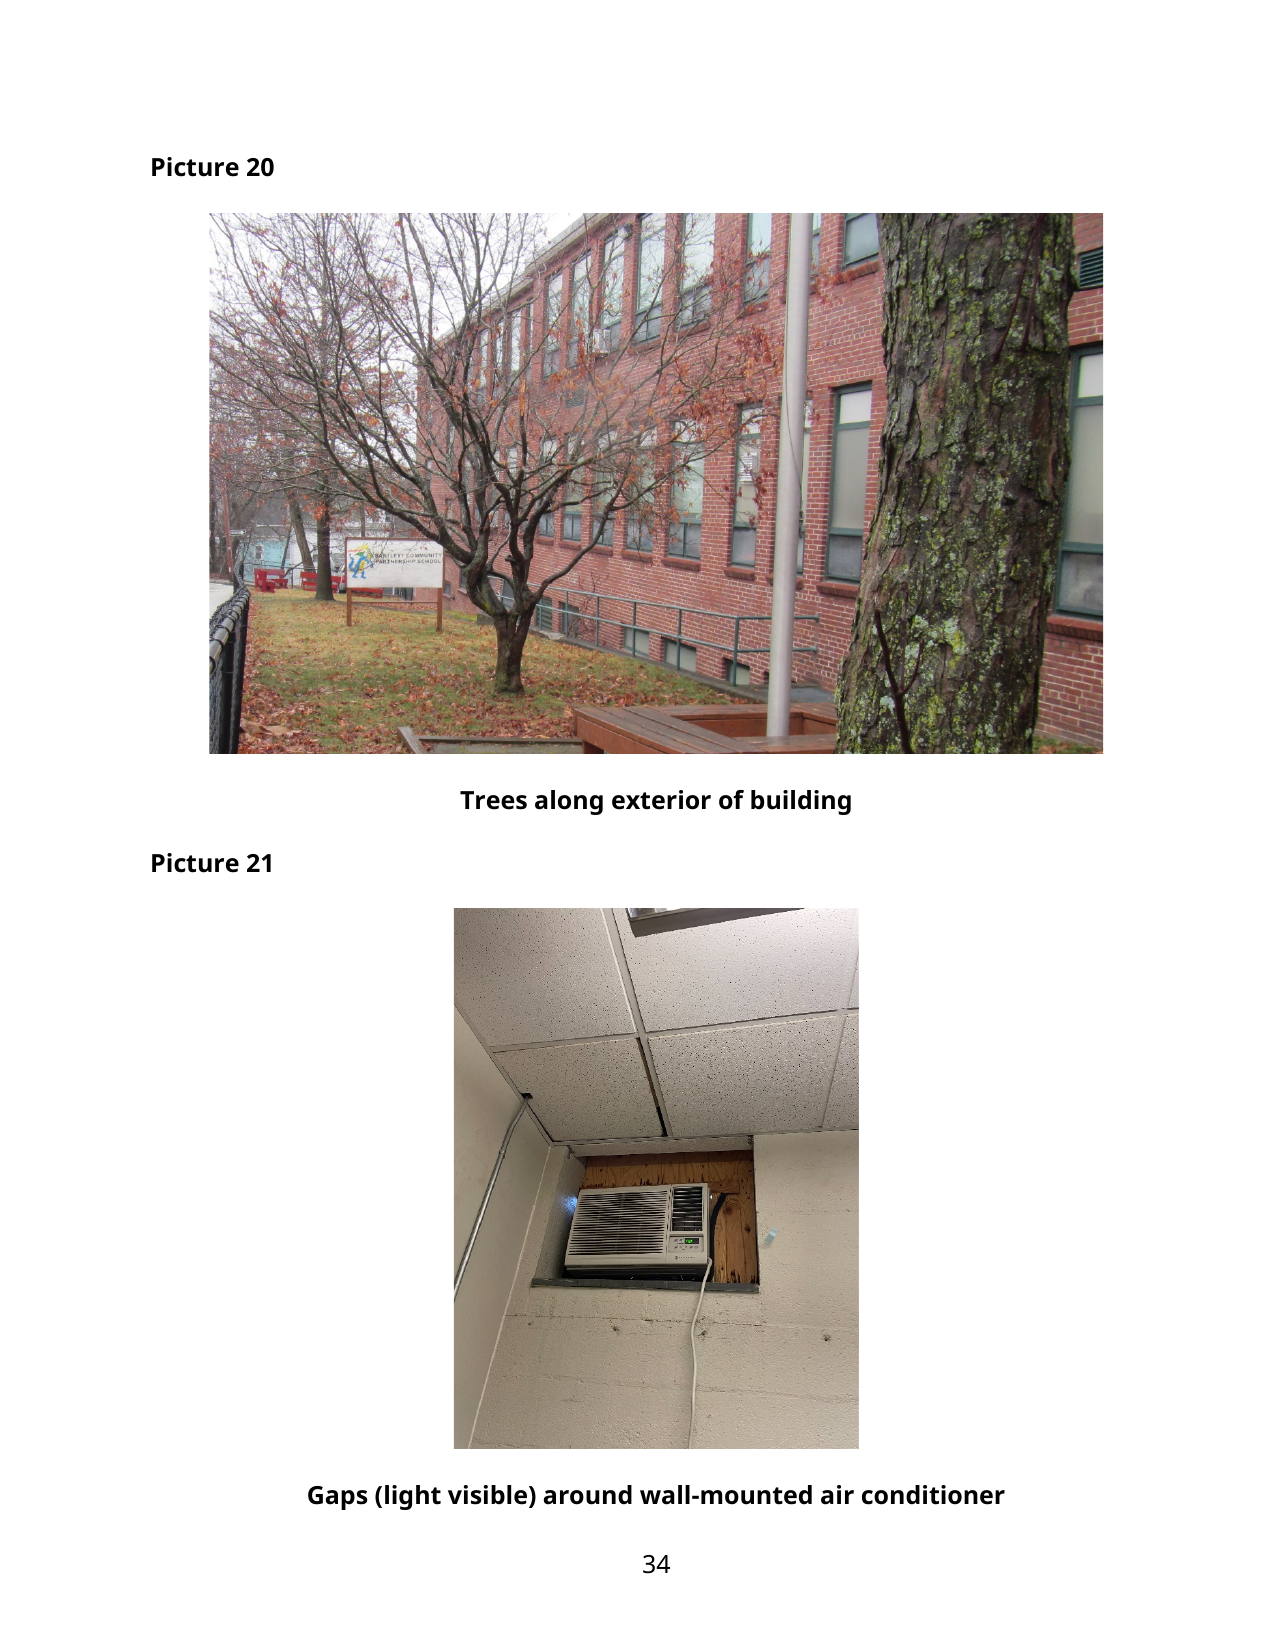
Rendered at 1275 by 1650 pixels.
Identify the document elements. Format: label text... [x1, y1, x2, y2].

text Gaps (light visible) around wall-mounted air conditioner [150, 1478, 1162, 1512]
text Trees along exterior of building [150, 782, 1162, 816]
text Picture 21 [150, 846, 1162, 880]
text Picture 20 [150, 150, 1162, 184]
picture [209, 213, 1104, 754]
picture [453, 908, 859, 1449]
